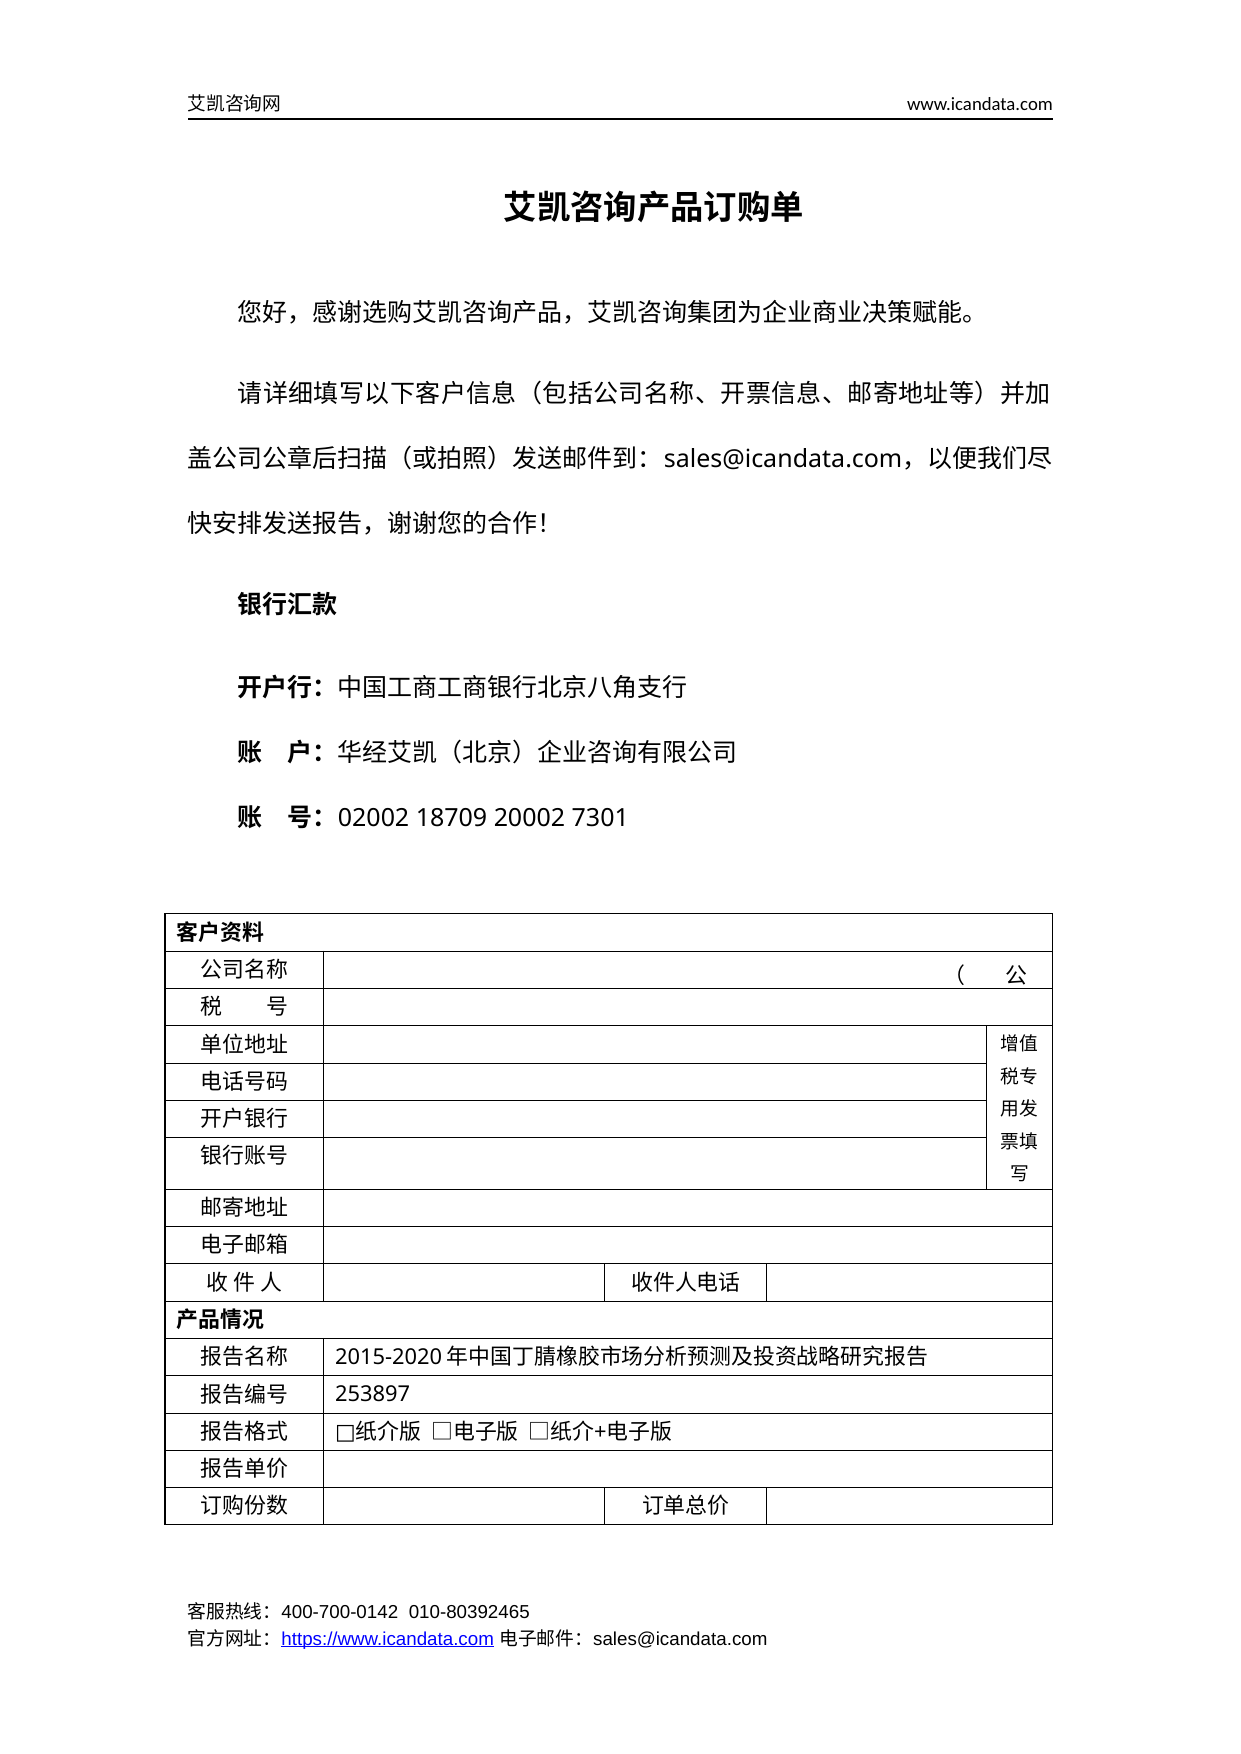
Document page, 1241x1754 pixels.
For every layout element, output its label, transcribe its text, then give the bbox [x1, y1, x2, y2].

table_cell [324, 1101, 986, 1137]
table_cell 电话号码 [166, 1064, 323, 1100]
table_cell [324, 1488, 604, 1524]
table_cell [324, 1026, 986, 1062]
table_cell [324, 952, 1052, 988]
text 艾凯咨询产品订购单 [187, 172, 1053, 237]
table_cell 订单总价 [605, 1488, 766, 1524]
table_cell 253897 [324, 1376, 1052, 1412]
table_cell □纸介版 □电子版 □纸介+电子版 [324, 1414, 1052, 1450]
table_cell 公司名称 [166, 952, 323, 988]
table_cell [324, 1064, 986, 1100]
table_cell 银行账号 [166, 1138, 323, 1189]
table_cell 税 号 [166, 989, 323, 1025]
table_cell [324, 1451, 1052, 1487]
table_cell 产品情况 [166, 1302, 1052, 1338]
table_cell [324, 1190, 1052, 1226]
table_cell 增值税专用发票填写 [987, 1026, 1052, 1189]
text 账 户：华经艾凯（北京）企业咨询有限公司 [187, 718, 1053, 783]
table_cell [767, 1264, 1052, 1301]
table_cell [324, 1138, 986, 1189]
table_cell [767, 1488, 1052, 1524]
text 开户行：中国工商工商银行北京八角支行 [187, 653, 1053, 718]
table_cell [324, 1227, 1052, 1263]
table_cell 收 件 人 [166, 1264, 323, 1301]
text 请详细填写以下客户信息（包括公司名称、开票信息、邮寄地址等）并加盖公司公章后扫描（或拍照）发送邮件到：sales@icandata.com，以便我们尽快安排发送报告，谢谢您的合作！ [187, 359, 1053, 554]
table_cell [324, 1264, 604, 1301]
table_cell 2015-2020年中国丁腈橡胶市场分析预测及投资战略研究报告 [324, 1339, 1052, 1375]
table_cell 开户银行 [166, 1101, 323, 1137]
text 您好，感谢选购艾凯咨询产品，艾凯咨询集团为企业商业决策赋能。 [187, 278, 1053, 343]
table_cell 单位地址 [166, 1026, 323, 1062]
table_header 客户资料 [166, 914, 1052, 951]
text 账 号：02002 18709 20002 7301 [187, 783, 1053, 848]
table_cell 邮寄地址 [166, 1190, 323, 1226]
table_cell 报告格式 [166, 1414, 323, 1450]
table_cell 报告名称 [166, 1339, 323, 1375]
table_cell 订购份数 [166, 1488, 323, 1524]
table_cell 收件人电话 [605, 1264, 766, 1301]
table_cell 电子邮箱 [166, 1227, 323, 1263]
text 银行汇款 [187, 570, 1053, 635]
table_cell 报告单价 [166, 1451, 323, 1487]
table_cell 报告编号 [166, 1376, 323, 1412]
table_cell [324, 989, 1052, 1025]
